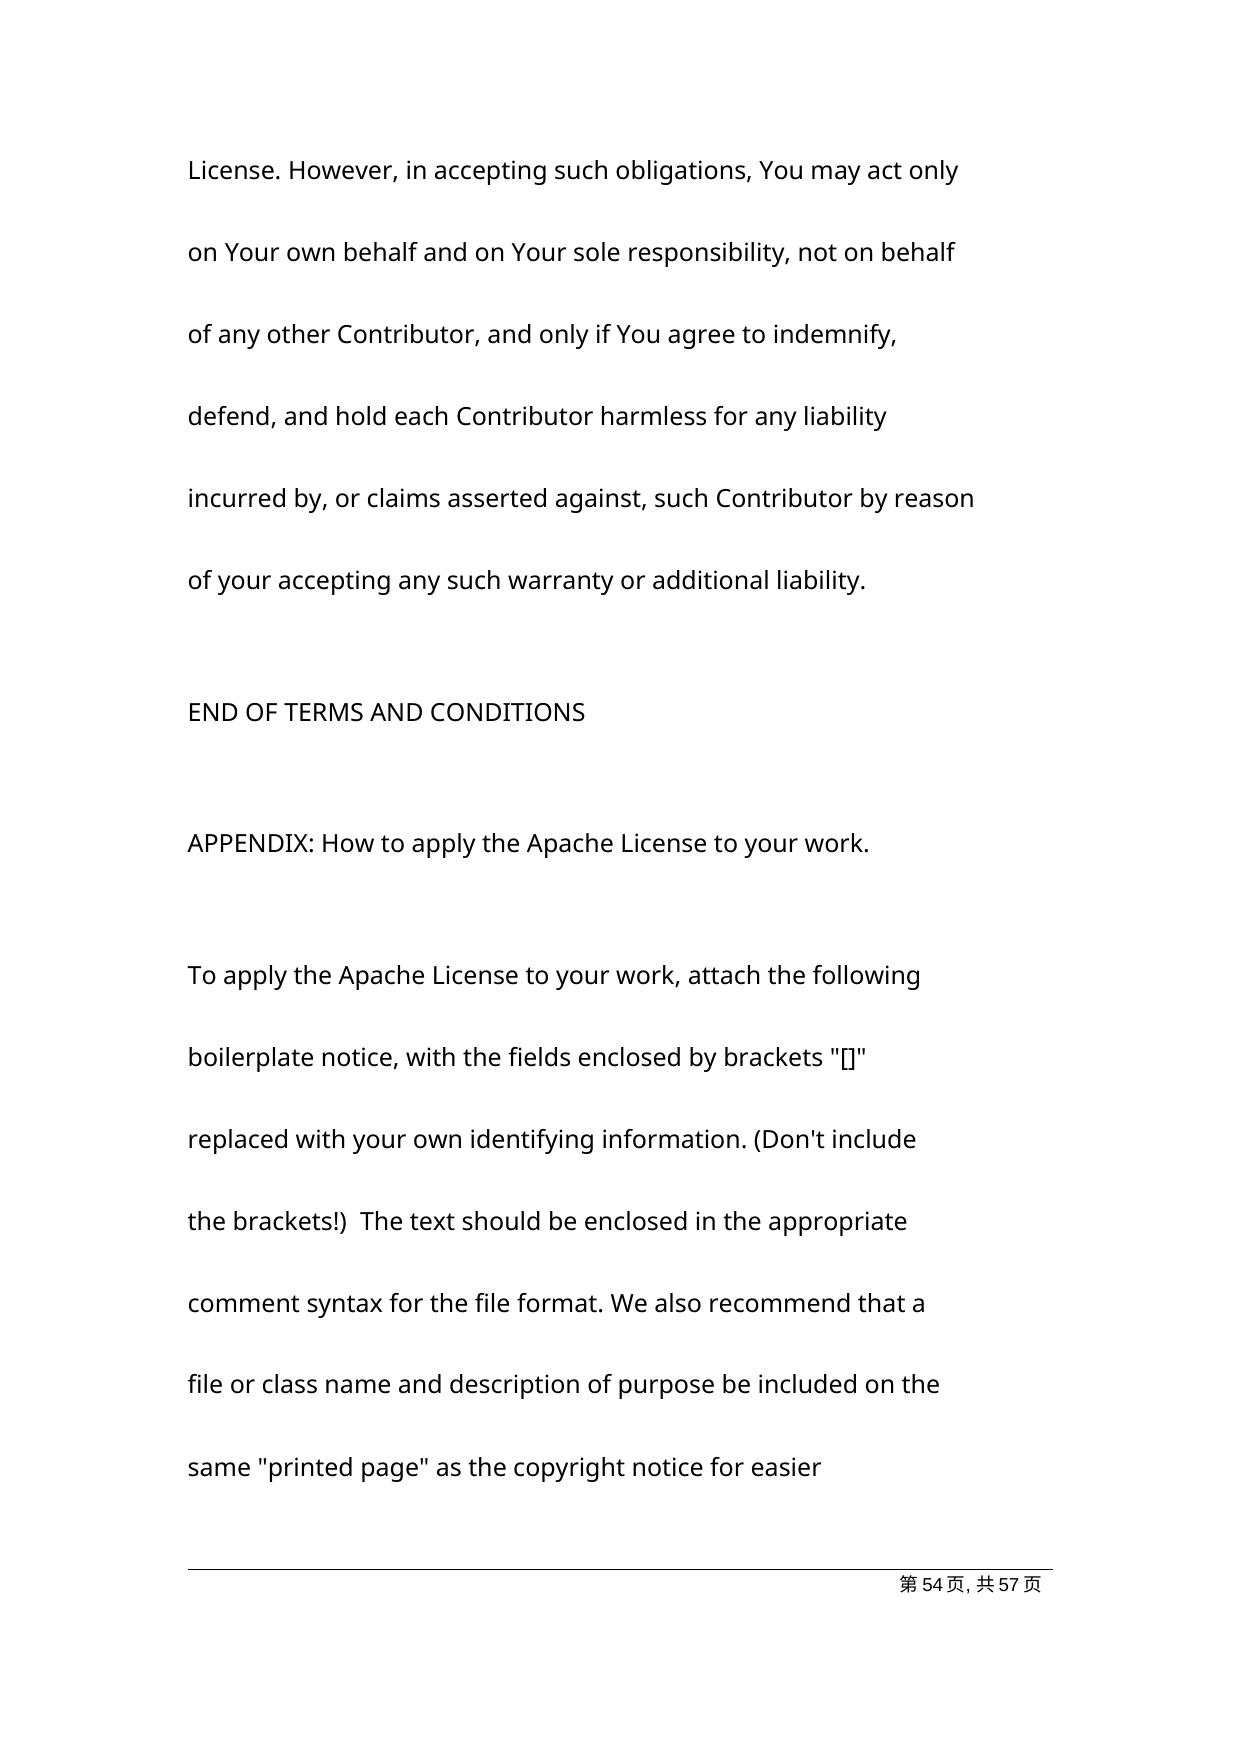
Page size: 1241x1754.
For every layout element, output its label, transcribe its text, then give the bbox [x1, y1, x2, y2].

text END OF TERMS AND CONDITIONS [187, 679, 1053, 744]
text incurred by, or claims asserted against, such Contributor by reason [187, 466, 1053, 531]
text of any other Contributor, and only if You agree to indemnify, [187, 302, 1053, 367]
text License. However, in accepting such obligations, You may act only [187, 138, 1053, 203]
text file or class name and description of purpose be included on the [187, 1352, 1053, 1417]
text same "printed page" as the copyright notice for easier [187, 1434, 1053, 1499]
text APPENDIX: How to apply the Apache License to your work. [187, 810, 1053, 875]
text on Your own behalf and on Your sole responsibility, not on behalf [187, 219, 1053, 284]
text To apply the Apache License to your work, attach the following [187, 942, 1053, 1007]
text defend, and hold each Contributor harmless for any liability [187, 383, 1053, 448]
text comment syntax for the file format. We also recommend that a [187, 1270, 1053, 1335]
text replaced with your own identifying information. (Don't include [187, 1106, 1053, 1171]
text the brackets!) The text should be enclosed in the appropriate [187, 1188, 1053, 1253]
text boilerplate notice, with the fields enclosed by brackets "[]" [187, 1024, 1053, 1089]
text of your accepting any such warranty or additional liability. [187, 547, 1053, 612]
